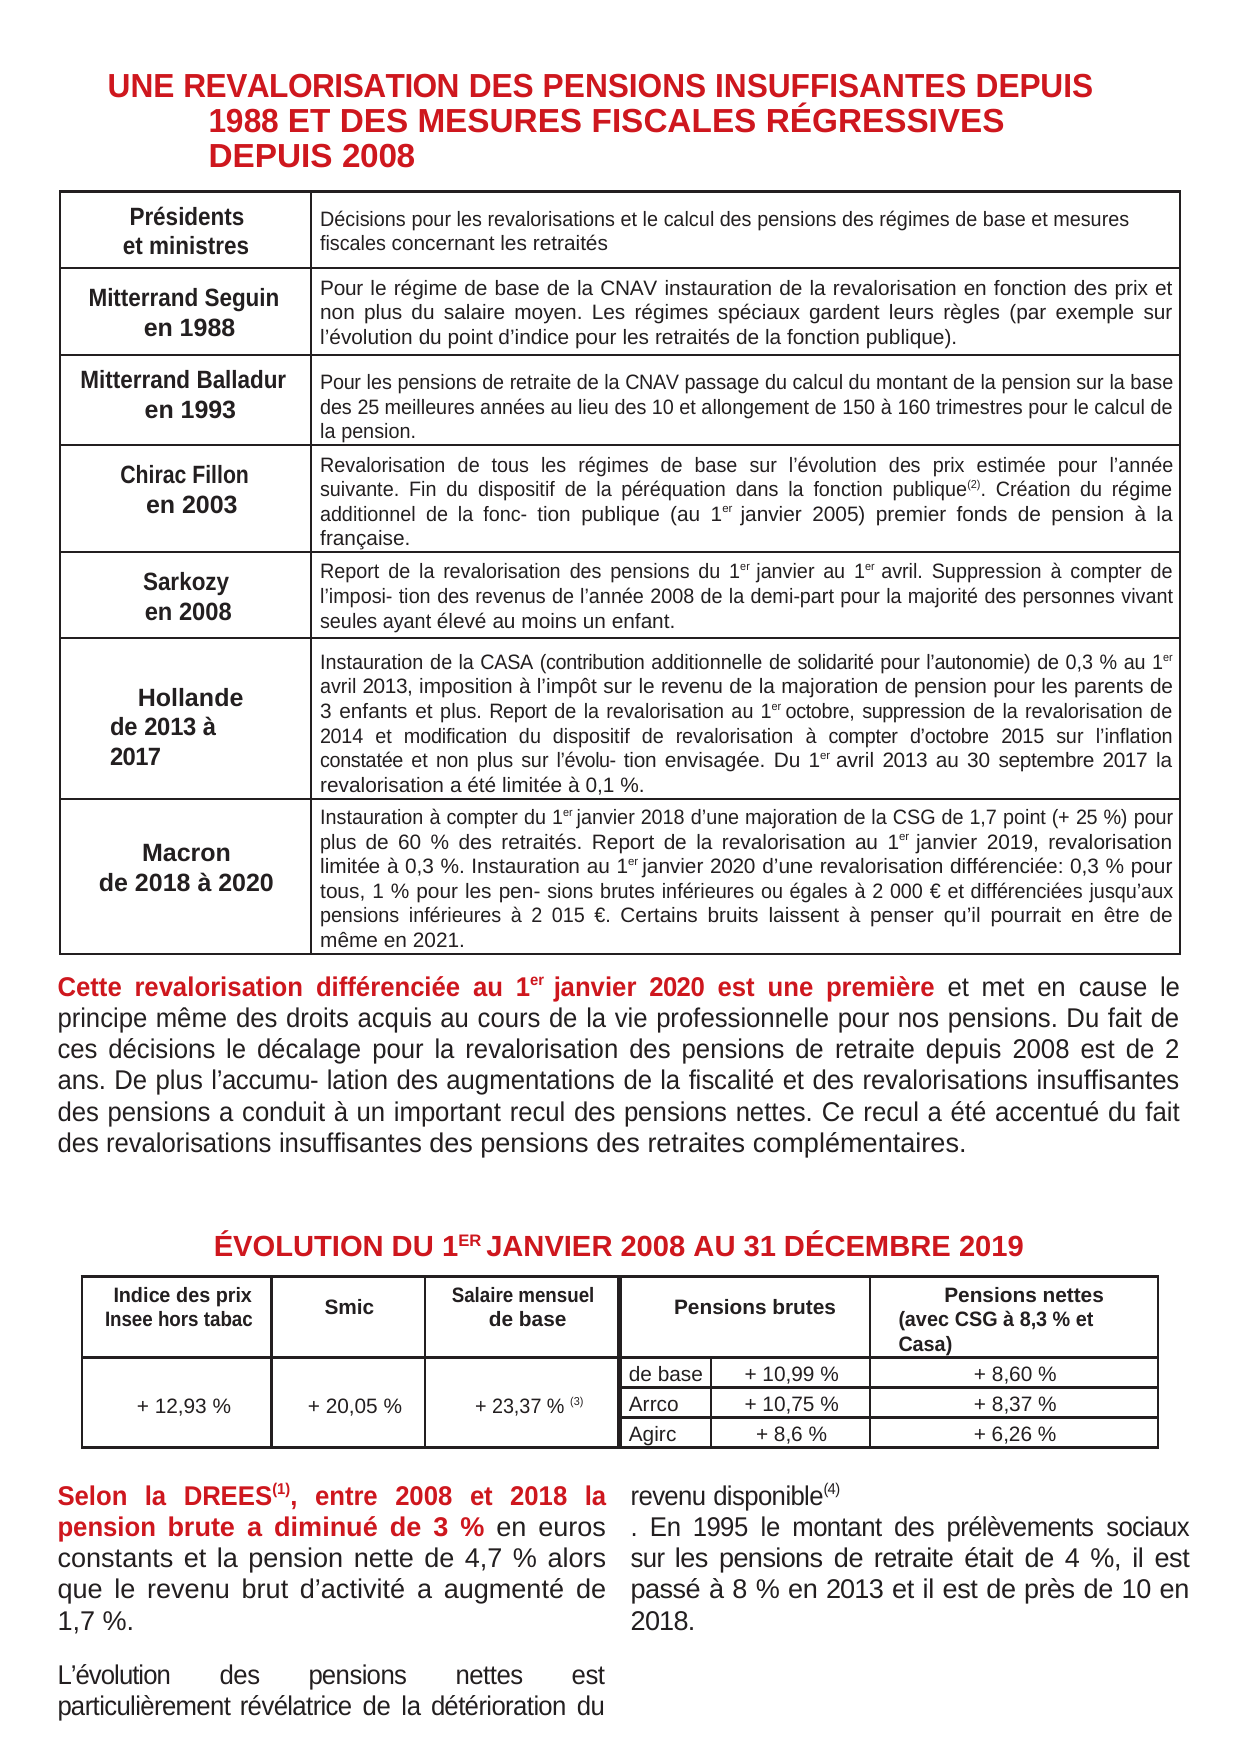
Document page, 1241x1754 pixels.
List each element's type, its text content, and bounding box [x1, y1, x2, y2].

table_cell Sarkozy en 2008 [61, 553, 310, 637]
table_cell + 10,99 % [712, 1359, 869, 1386]
table_cell Report de la revalorisation des pensions du 1er janvier au 1er avril. Suppression à compter de l’imposi- tion des revenus de l’année 2008 de la demi-part pour la majorité des personnes vivant seules ayant élevé au moins un enfant. [312, 553, 1179, 637]
table_header Pensions nettes (avec CSG à 8,3 % et Casa) [871, 1278, 1157, 1356]
table_cell Revalorisation de tous les régimes de base sur l’évolution des prix estimée pour l’année suivante. Fin du dispositif de la péréquation dans la fonction publique(2). Création du régime additionnel de la fonc- tion publique (au 1er janvier 2005) premier fonds de pension à la française. [312, 446, 1179, 551]
table_header Salaire mensuel de base [426, 1278, 617, 1356]
table_header Décisions pour les revalorisations et le calcul des pensions des régimes de base et mesures fiscales concernant les retraités [312, 193, 1179, 267]
table_cell + 8,60 % [871, 1359, 1157, 1386]
table_cell + 8,6 % [712, 1419, 869, 1446]
table_header Indice des prix Insee hors tabac [83, 1278, 270, 1356]
table_cell + 6,26 % [871, 1419, 1157, 1446]
table_header Pensions brutes [622, 1278, 869, 1356]
table_cell Hollande de 2013 à 2017 [61, 639, 310, 797]
text ÉVOLUTION DU 1ER JANVIER 2008 AU 31 DÉCEMBRE 2019 [161, 1229, 1076, 1263]
table_header Présidents et ministres [61, 193, 310, 267]
table_cell Pour le régime de base de la CNAV instauration de la revalorisation en fonction des prix et non plus du salaire moyen. Les régimes spéciaux gardent leurs règles (par exemple sur l’évolution du point d’indice pour les retraités de la fonction publique). [312, 269, 1179, 353]
table_cell Mitterrand Balladur en 1993 [61, 356, 310, 444]
table_cell + 8,37 % [871, 1389, 1157, 1416]
table_header Smic [273, 1278, 424, 1356]
table_cell Mitterrand Seguin en 1988 [61, 269, 310, 353]
table_cell + 20,05 % [273, 1359, 424, 1446]
text UNE REVALORISATION DES PENSIONS INSUFFISANTES DEPUIS 1988 ET DES MESURES FISCALES RÉGRESSIVES DEPUIS 2008 [107, 69, 1134, 174]
text Cette revalorisation différenciée au 1er janvier 2020 est une première et met en cause le principe même des droits acquis au cours de la vie professionnelle pour nos pensions. Du fait de ces décisions le décalage pour la revalorisation des pensions de retraite depuis 2008 est de 2 ans. De plus l’accumu- lation des augmentations de la fiscalité et des revalorisations insuffisantes des pensions a conduit à un important recul des pensions nettes. Ce recul a été accentué du fait des revalorisations insuffisantes des pensions des retraites complémentaires. [57, 971, 1180, 1158]
table_cell + 10,75 % [712, 1389, 869, 1416]
table_cell Chirac Fillon en 2003 [61, 446, 310, 551]
text Selon la DREES(1), entre 2008 et 2018 la pension brute a diminué de 3 % en euros constants et la pension nette de 4,7 % alors que le revenu brut d’activité a augmenté de 1,7 %. [57, 1479, 606, 1636]
table_cell Agirc [622, 1419, 710, 1446]
table_cell Pour les pensions de retraite de la CNAV passage du calcul du montant de la pension sur la base des 25 meilleures années au lieu des 10 et allongement de 150 à 160 trimestres pour le calcul de la pension. [312, 356, 1179, 444]
table_cell Instauration de la CASA (contribution additionnelle de solidarité pour l’autonomie) de 0,3 % au 1er avril 2013, imposition à l’impôt sur le revenu de la majoration de pension pour les parents de 3 enfants et plus. Report de la revalorisation au 1er octobre, suppression de la revalorisation de 2014 et modification du dispositif de revalorisation à compter d’octobre 2015 sur l’inflation constatée et non plus sur l’évolu- tion envisagée. Du 1er avril 2013 au 30 septembre 2017 la revalorisation a été limitée à 0,1 %. [312, 639, 1179, 797]
table_cell Arrco [622, 1389, 710, 1416]
table_cell de base [622, 1359, 710, 1386]
text . En 1995 le montant des prélèvements sociaux sur les pensions de retraite était de 4 %, il est passé à 8 % en 2013 et il est de près de 10 en 2018. [630, 1511, 1190, 1636]
table_cell + 12,93 % [83, 1359, 270, 1446]
table_cell Macron de 2018 à 2020 [61, 800, 310, 953]
table_cell Instauration à compter du 1er janvier 2018 d’une majoration de la CSG de 1,7 point (+ 25 %) pour plus de 60 % des retraités. Report de la revalorisation au 1er janvier 2019, revalorisation limitée à 0,3 %. Instauration au 1er janvier 2020 d’une revalorisation différenciée: 0,3 % pour tous, 1 % pour les pen- sions brutes inférieures ou égales à 2 000 € et différenciées jusqu’aux pensions inférieures à 2 015 €. Certains bruits laissent à penser qu’il pourrait en être de même en 2021. [312, 800, 1179, 953]
text L’évolution des pensions nettes est particulièrement révélatrice de la détérioration du revenu disponible(4) [57, 1659, 606, 1721]
table_cell + 23,37 % (3) [426, 1359, 617, 1446]
text L’évolution des pensions nettes est particulièrement révélatrice de la détérioration du revenu disponible(4) [630, 1479, 1190, 1511]
